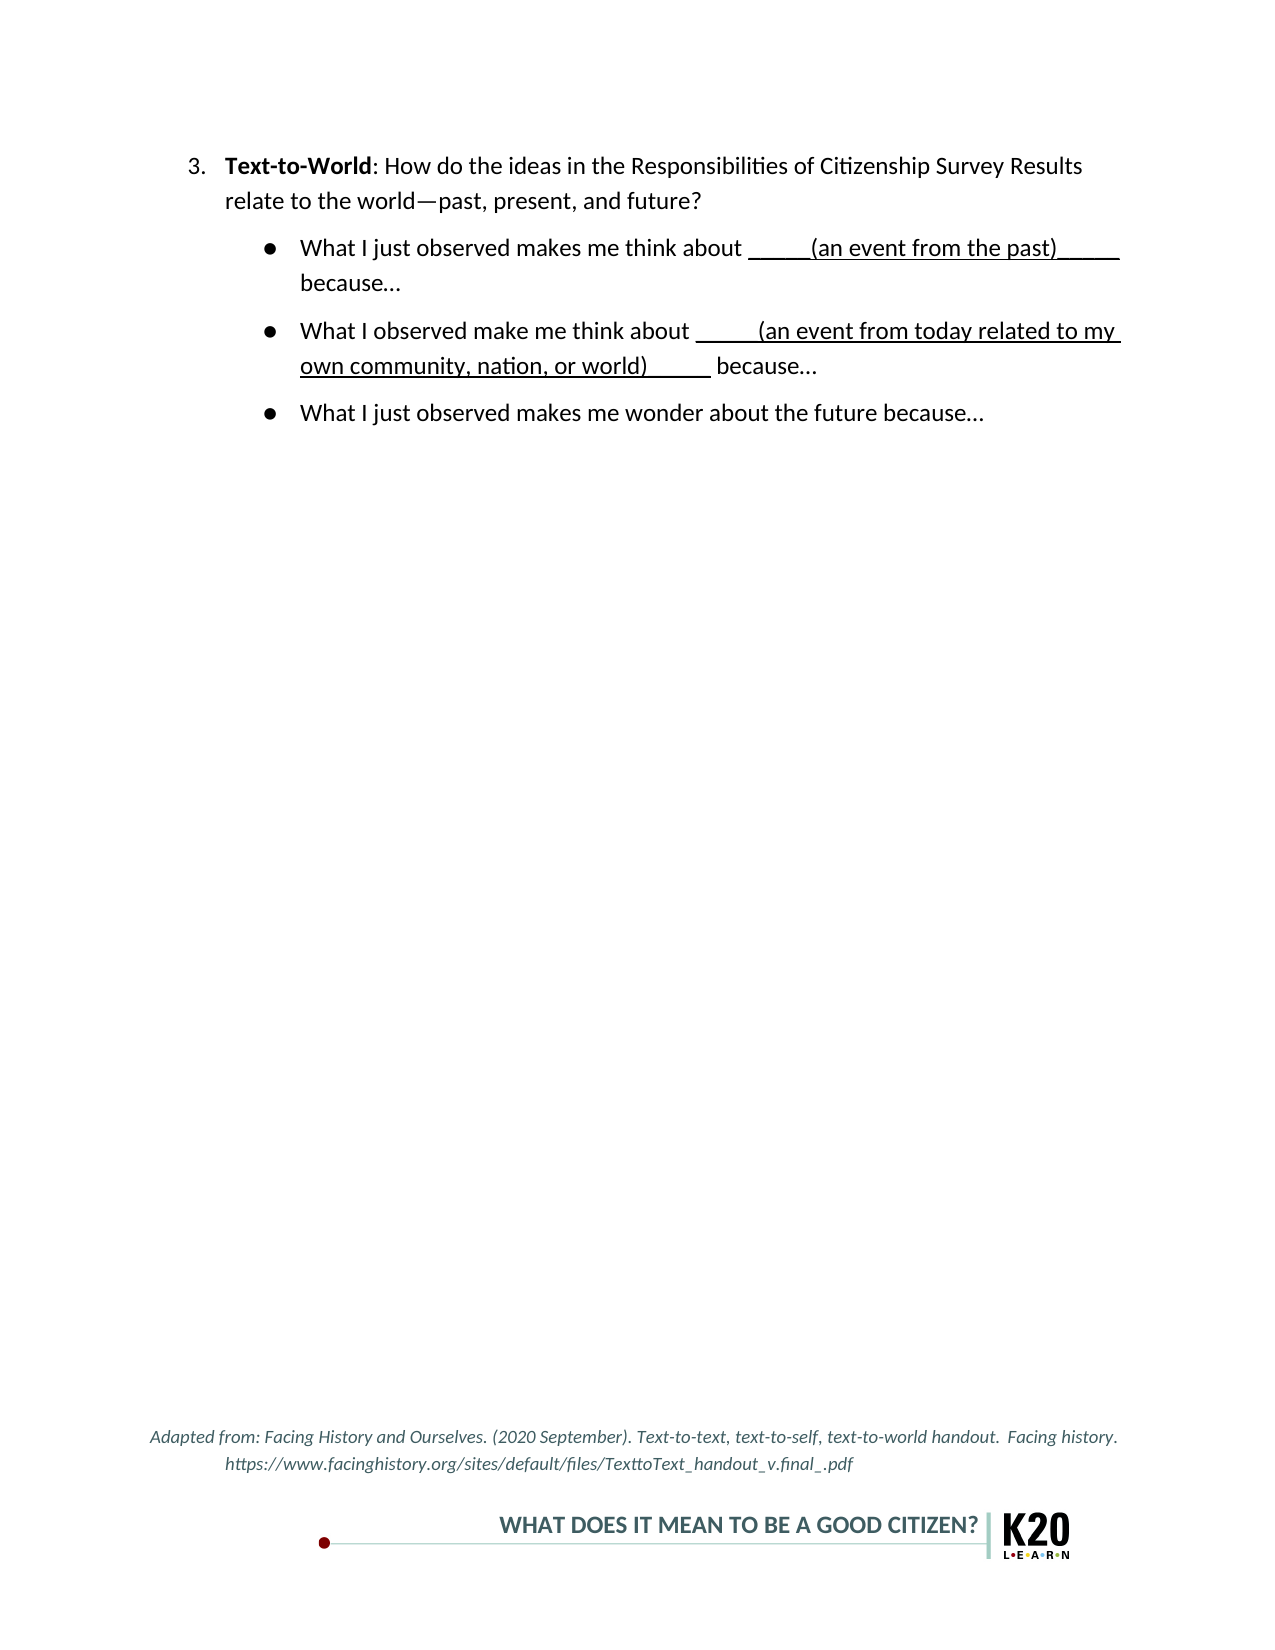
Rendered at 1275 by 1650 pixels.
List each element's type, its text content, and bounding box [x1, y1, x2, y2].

list What I observed make me think about _____(an event from today related to my own community, nation, or world)_____ because… [262, 315, 1125, 381]
list Text-to-World: How do the ideas in the Responsibilities of Citizenship Survey Results relate to the world—past, present, and future? [187, 150, 1125, 216]
list What I just observed makes me wonder about the future because… [262, 397, 1125, 428]
text Adapted from: Facing History and Ourselves. (2020 September). Text-to-text, text-to-self, text-to-world handout. Facing history. https://www.facinghistory.org/sites/default/files/TexttoText_handout_v.final_.pdf [150, 1425, 1125, 1475]
picture [318, 1509, 1069, 1562]
list What I just observed makes me think about _____(an event from the past)_____ because… [262, 232, 1125, 298]
